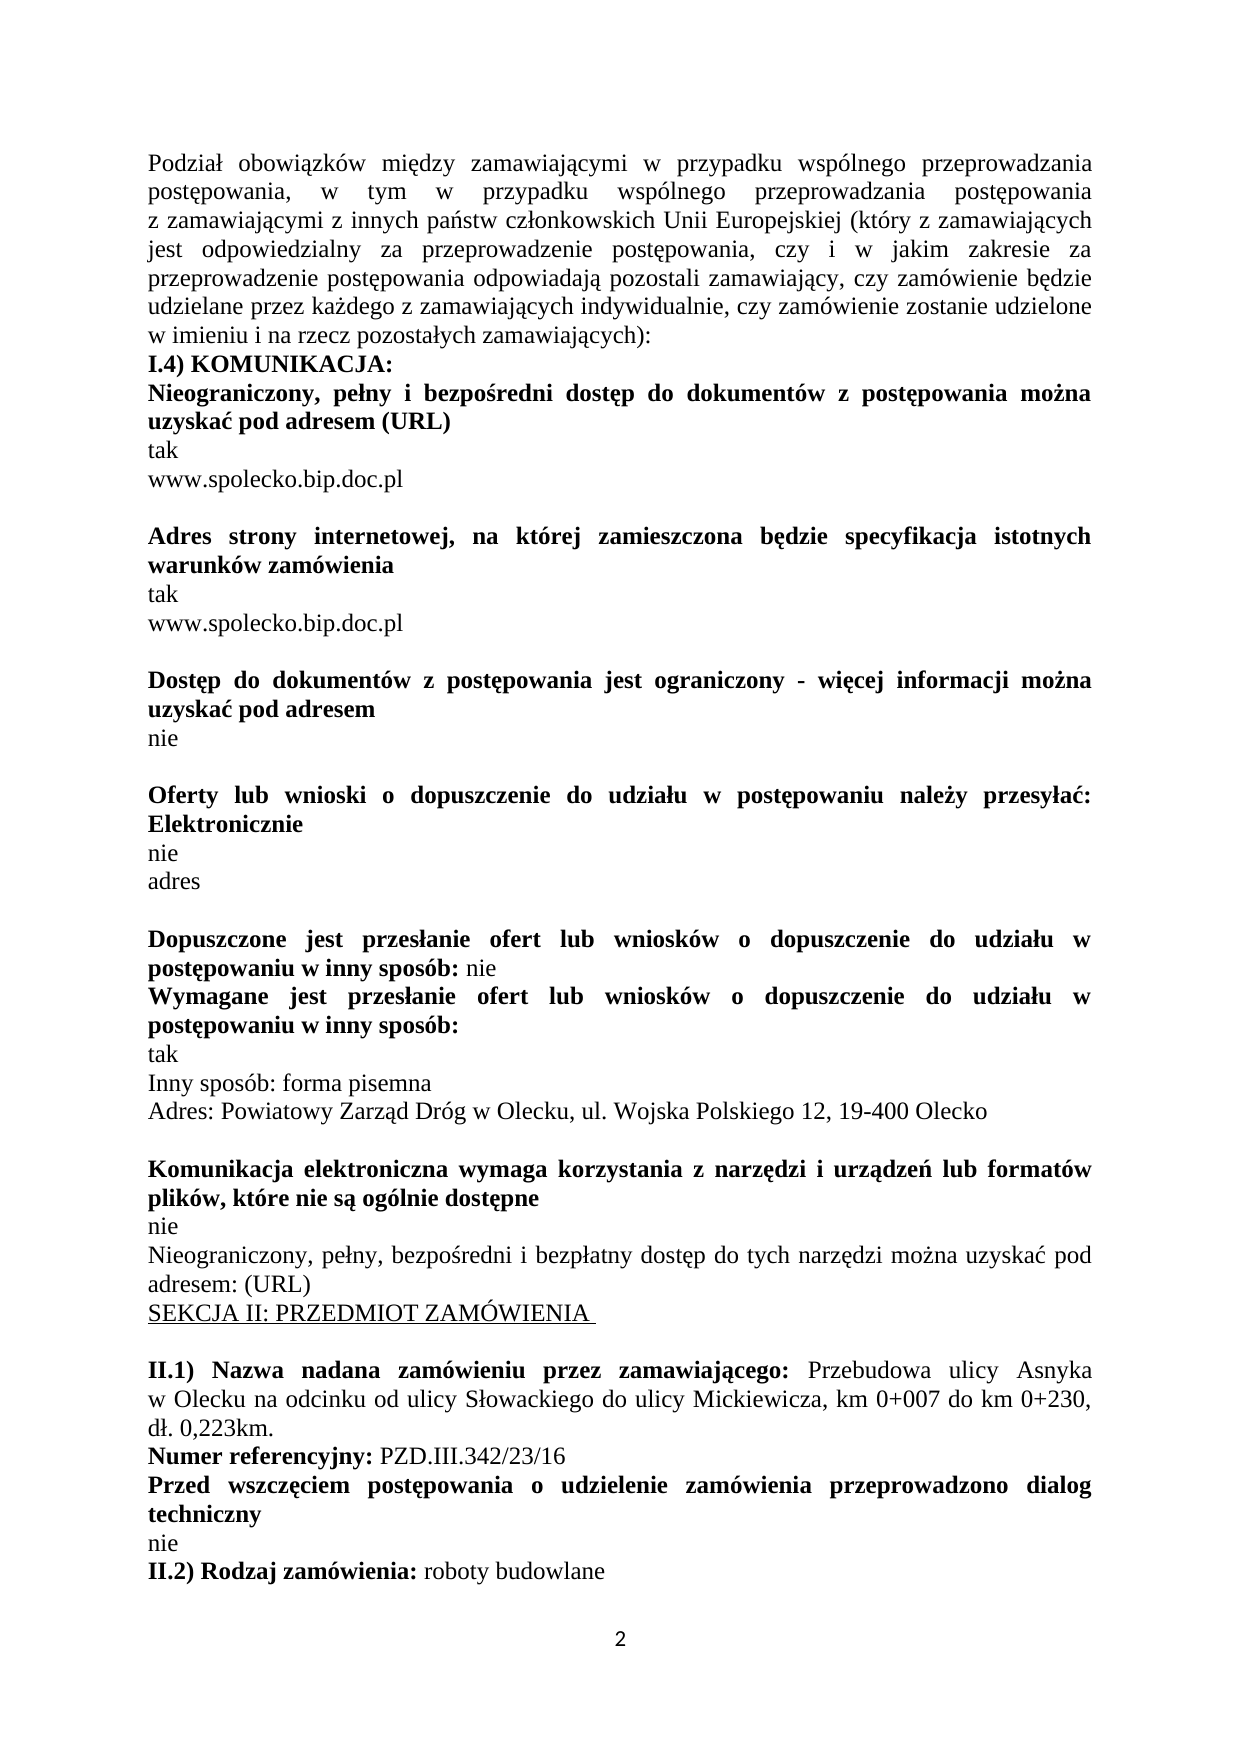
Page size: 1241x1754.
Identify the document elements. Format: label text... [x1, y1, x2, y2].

text Dopuszczone jest przesłanie ofert lub wniosków o dopuszczenie do udziału w postępowaniu w inny sposób: nie [148, 924, 1093, 981]
text II.1) Nazwa nadana zamówieniu przez zamawiającego: Przebudowa ulicy Asnyka w Olecku na odcinku od ulicy Słowackiego do ulicy Mickiewicza, km 0+007 do km 0+230, dł. 0,223km. [148, 1326, 1093, 1441]
text nie adres [148, 838, 1093, 895]
text II.2) Rodzaj zamówienia: roboty budowlane [148, 1556, 1093, 1585]
text tak www.spolecko.bip.doc.pl [148, 435, 1093, 493]
text nie [148, 723, 1093, 751]
text I.4) KOMUNIKACJA: [148, 349, 1093, 378]
text nie [148, 1528, 1093, 1556]
text tak [148, 1039, 1093, 1068]
text Numer referencyjny: PZD.III.342/23/16 [148, 1441, 1093, 1470]
text nie Nieograniczony, pełny, bezpośredni i bezpłatny dostęp do tych narzędzi można uzyskać pod adresem: (URL) [148, 1211, 1093, 1298]
text Przed wszczęciem postępowania o udzielenie zamówienia przeprowadzono dialog techniczny [148, 1470, 1093, 1528]
text SEKCJA II: PRZEDMIOT ZAMÓWIENIA [148, 1298, 1093, 1326]
text Inny sposób: forma pisemna [148, 1068, 1093, 1096]
text Dostęp do dokumentów z postępowania jest ograniczony - więcej informacji można uzyskać pod adresem [148, 636, 1093, 723]
text Komunikacja elektroniczna wymaga korzystania z narzędzi i urządzeń lub formatów plików, które nie są ogólnie dostępne [148, 1125, 1093, 1211]
text Podział obowiązków między zamawiającymi w przypadku wspólnego przeprowadzania postępowania, w tym w przypadku wspólnego przeprowadzania postępowania z zamawiającymi z innych państw członkowskich Unii Europejskiej (który z zamawiających jest odpowiedzialny za przeprowadzenie postępowania, czy i w jakim zakresie za przeprowadzenie postępowania odpowiadają pozostali zamawiający, czy zamówienie będzie udzielane przez każdego z zamawiających indywidualnie, czy zamówienie zostanie udzielone w imieniu i na rzecz pozostałych zamawiających): [148, 148, 1093, 349]
text tak www.spolecko.bip.doc.pl [148, 579, 1093, 636]
text Oferty lub wnioski o dopuszczenie do udziału w postępowaniu należy przesyłać: Elektronicznie [148, 751, 1093, 838]
text Nieograniczony, pełny i bezpośredni dostęp do dokumentów z postępowania można uzyskać pod adresem (URL) [148, 378, 1093, 435]
text Adres: Powiatowy Zarząd Dróg w Olecku, ul. Wojska Polskiego 12, 19-400 Olecko [148, 1096, 1093, 1125]
text Adres strony internetowej, na której zamieszczona będzie specyfikacja istotnych warunków zamówienia [148, 493, 1093, 579]
text Wymagane jest przesłanie ofert lub wniosków o dopuszczenie do udziału w postępowaniu w inny sposób: [148, 981, 1093, 1039]
